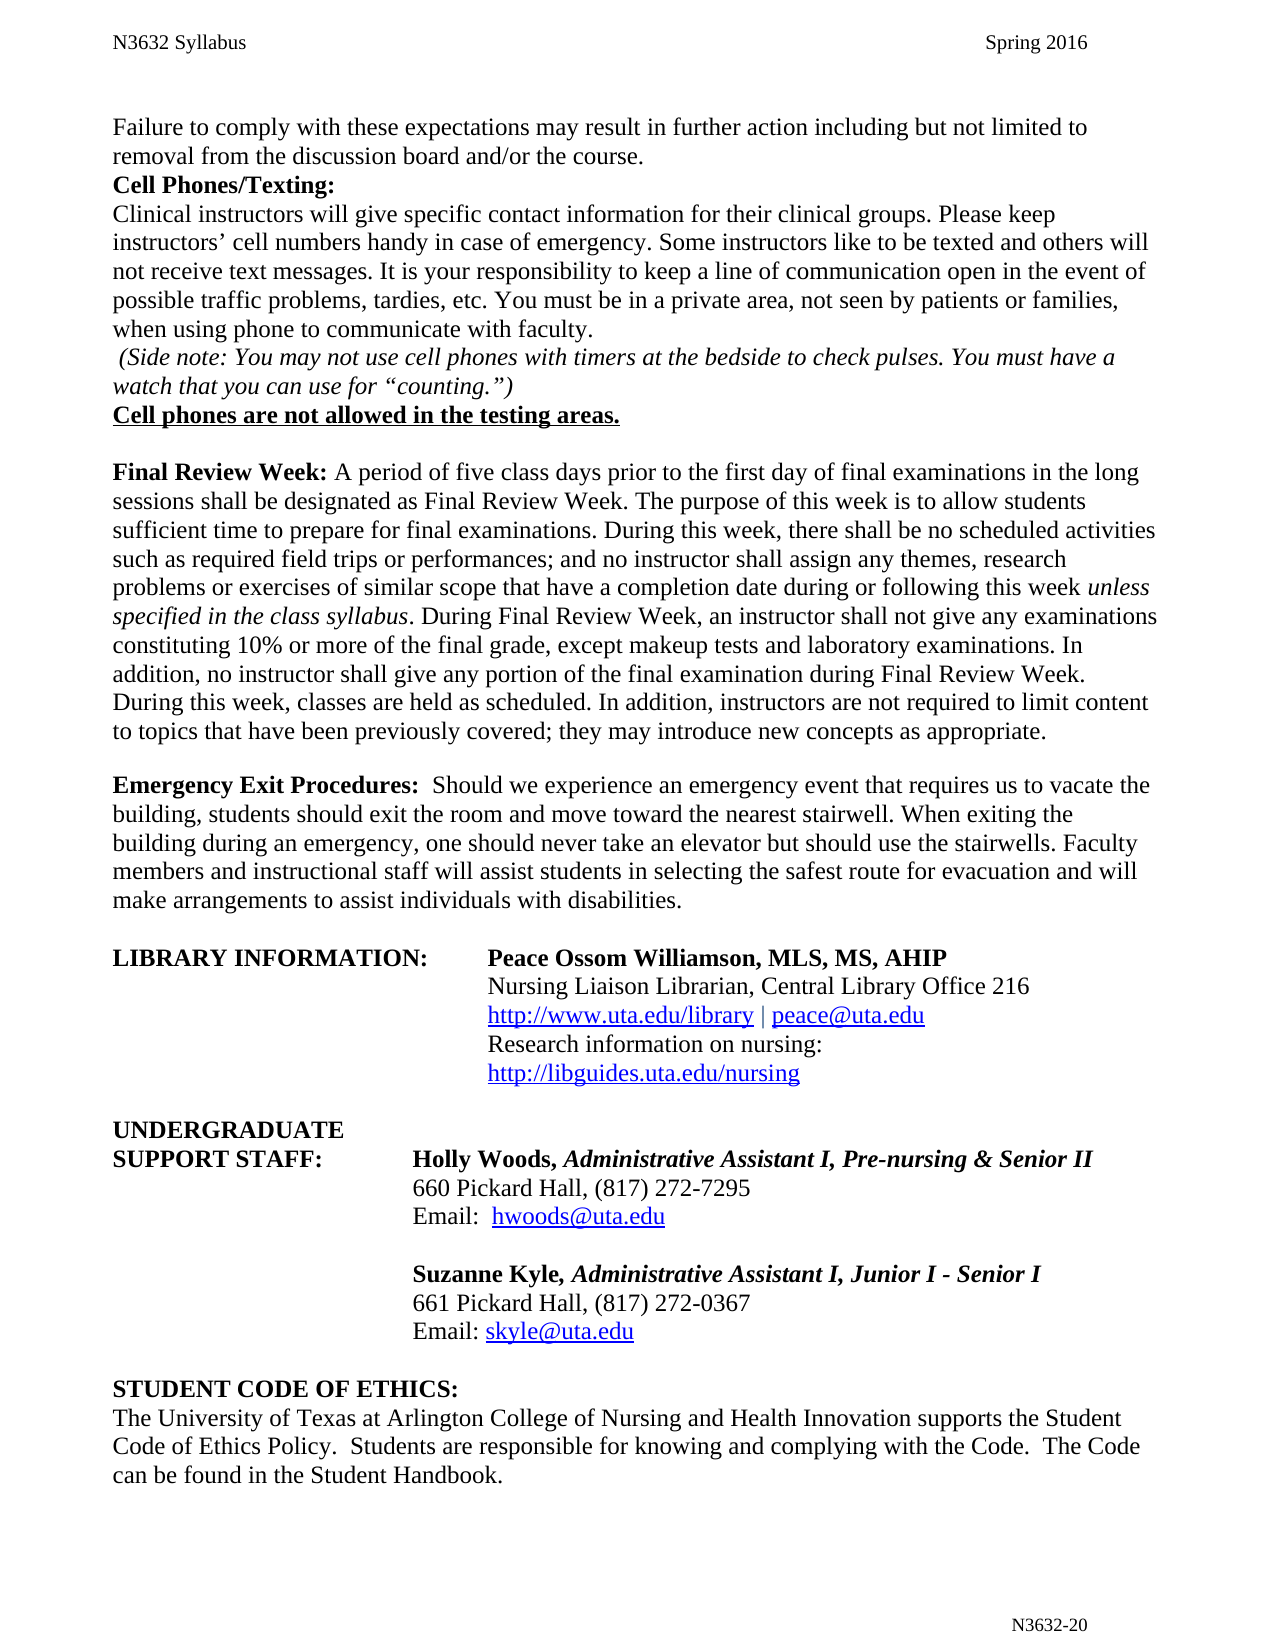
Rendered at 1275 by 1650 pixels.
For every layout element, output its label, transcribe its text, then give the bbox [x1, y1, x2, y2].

text SUPPORT STAFF: Holly Woods, Administrative Assistant I, Pre-nursing & Senior II [75, 1144, 1200, 1173]
text http://libguides.uta.edu/nursing [412, 1058, 1162, 1086]
text LIBRARY INFORMATION: Peace Ossom Williamson, MLS, MS, AHIP [112, 943, 1162, 971]
text Email: skyle@uta.edu [75, 1316, 1162, 1345]
text Cell phones are not allowed in the testing areas. [112, 400, 1162, 429]
text http://www.uta.edu/library | peace@uta.edu [412, 1000, 1162, 1029]
text (Side note: You may not use cell phones with timers at the bedside to check pulses. You must have a watch that you can use for “counting.”) [112, 342, 1162, 400]
text The University of Texas at Arlington College of Nursing and Health Innovation supports the Student Code of Ethics Policy. Students are responsible for knowing and complying with the Code. The Code can be found in the Student Handbook. [112, 1403, 1162, 1489]
text UNDERGRADUATE [112, 1115, 1162, 1144]
text Suzanne Kyle, Administrative Assistant I, Junior I - Senior I [112, 1259, 1162, 1288]
text Final Review Week: A period of five class days prior to the first day of final examinations in the long sessions shall be designated as Final Review Week. The purpose of this week is to allow students sufficient time to prepare for final examinations. During this week, there shall be no scheduled activities such as required field trips or performances; and no instructor shall assign any themes, research problems or exercises of similar scope that have a completion date during or following this week unless specified in the class syllabus. During Final Review Week, an instructor shall not give any examinations constituting 10% or more of the final grade, except makeup tests and laboratory examinations. In addition, no instructor shall give any portion of the final examination during Final Review Week. During this week, classes are held as scheduled. In addition, instructors are not required to limit content to topics that have been previously covered; they may introduce new concepts as appropriate. [112, 457, 1162, 745]
text Failure to comply with these expectations may result in further action including but not limited to removal from the discussion board and/or the course. [112, 112, 1162, 170]
text Clinical instructors will give specific contact information for their clinical groups. Please keep instructors’ cell numbers handy in case of emergency. Some instructors like to be texted and others will not receive text messages. It is your responsibility to keep a line of communication open in the event of possible traffic problems, tardies, etc. You must be in a private area, not seen by patients or families, when using phone to communicate with faculty. [112, 199, 1162, 342]
text Cell Phones/Texting: [112, 170, 1162, 199]
text 660 Pickard Hall, (817) 272-7295 [75, 1173, 1162, 1201]
text Research information on nursing: [412, 1029, 1162, 1058]
text Emergency Exit Procedures: Should we experience an emergency event that requires us to vacate the building, students should exit the room and move toward the nearest stairwell. When exiting the building during an emergency, one should never take an elevator but should use the stairwells. Faculty members and instructional staff will assist students in selecting the safest route for evacuation and will make arrangements to assist individuals with disabilities. [112, 770, 1162, 914]
text STUDENT CODE OF ETHICS: [112, 1374, 1162, 1403]
text Nursing Liaison Librarian, Central Library Office 216 [412, 971, 1162, 1000]
text Email: hwoods@uta.edu [75, 1201, 1162, 1230]
text 661 Pickard Hall, (817) 272-0367 [112, 1288, 1162, 1316]
